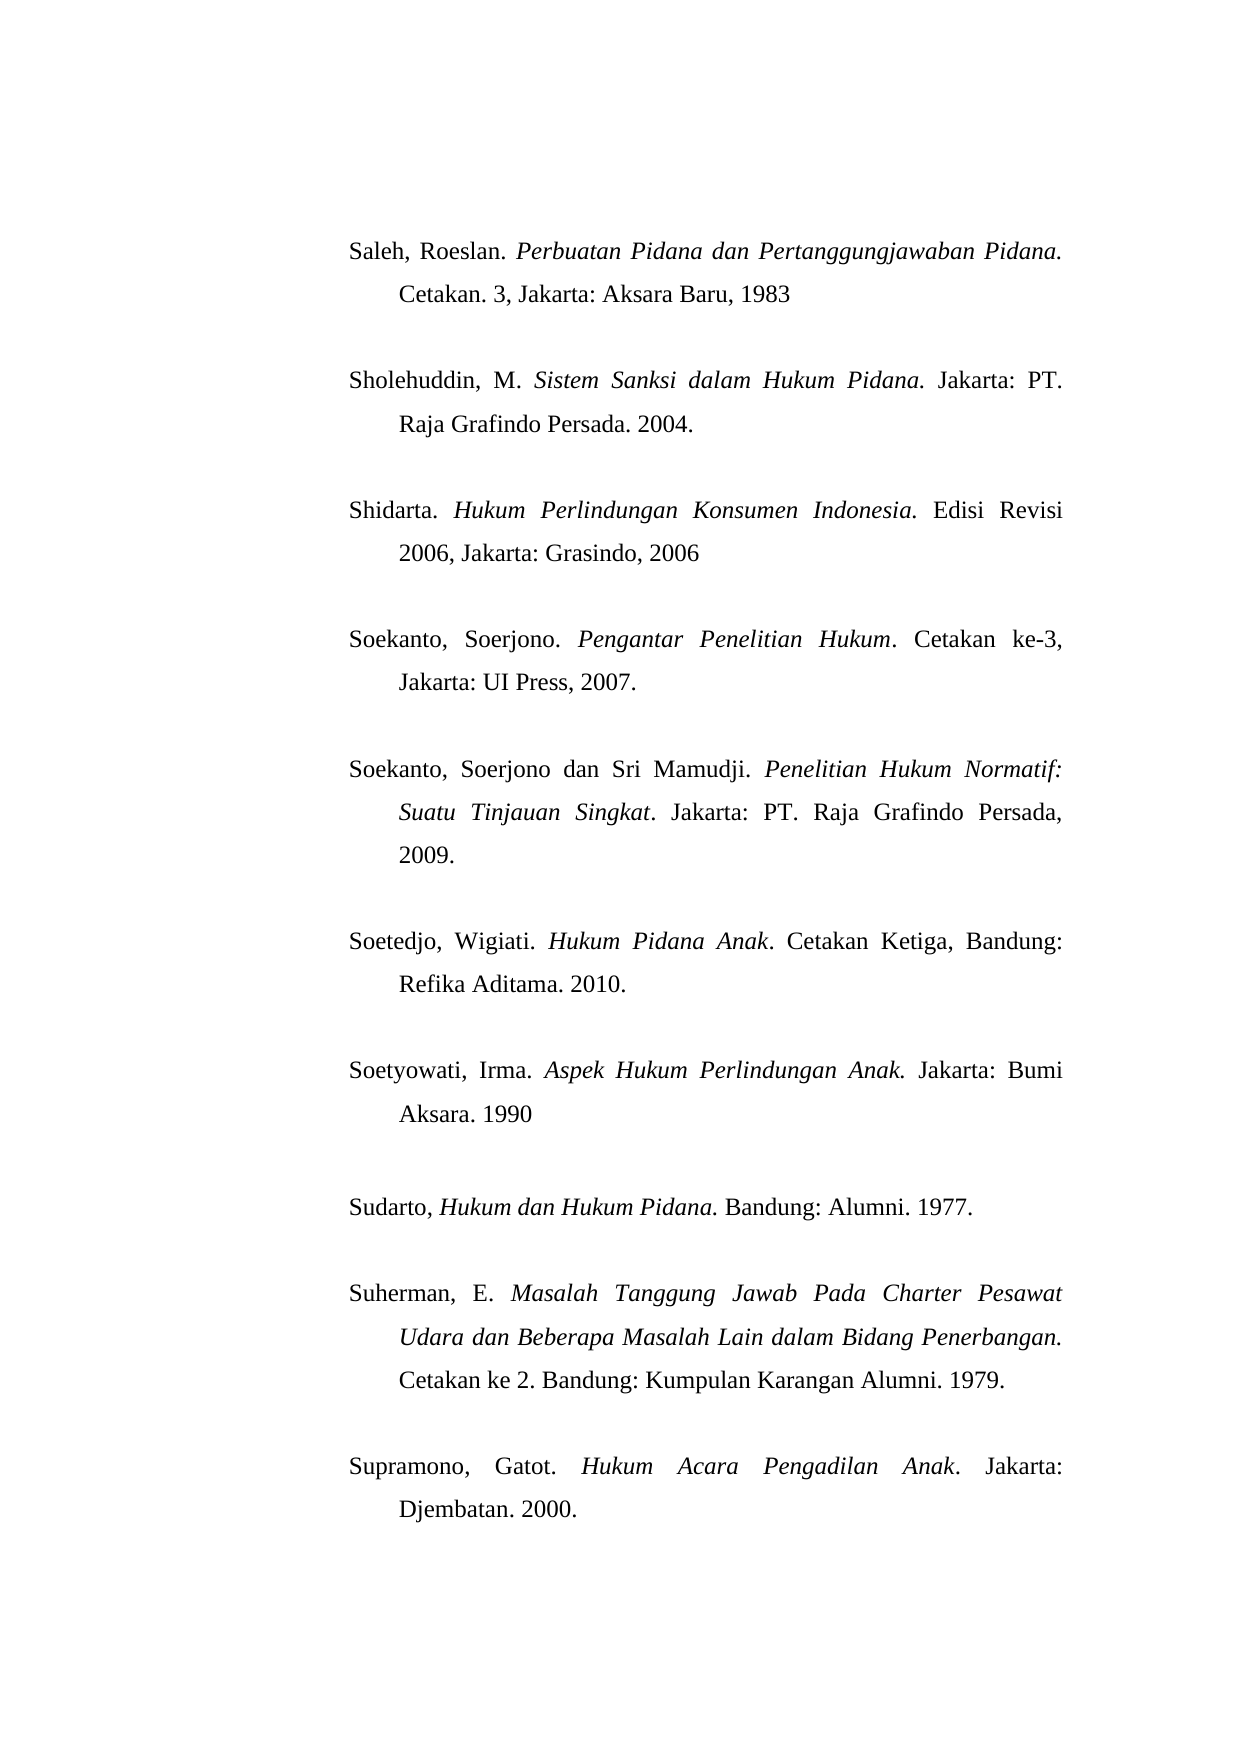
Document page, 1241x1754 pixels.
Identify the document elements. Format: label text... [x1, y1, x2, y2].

list Suherman, E. Masalah Tanggung Jawab Pada Charter Pesawat Udara dan Beberapa Masalah Lain dalam Bidang Penerbangan. Cetakan ke 2. Bandung: Kumpulan Karangan Alumni. 1979. [349, 1278, 1063, 1393]
list Sholehuddin, M. Sistem Sanksi dalam Hukum Pidana. Jakarta: PT. Raja Grafindo Persada. 2004. [349, 366, 1063, 437]
list Sudarto, Hukum dan Hukum Pidana. Bandung: Alumni. 1977. [349, 1192, 1063, 1221]
list Supramono, Gatot. Hukum Acara Pengadilan Anak. Jakarta: Djembatan. 2000. [349, 1451, 1063, 1523]
list Saleh, Roeslan. Perbuatan Pidana dan Pertanggungjawaban Pidana. Cetakan. 3, Jakarta: Aksara Baru, 1983 [349, 236, 1063, 308]
list Soetedjo, Wigiati. Hukum Pidana Anak. Cetakan Ketiga, Bandung: Refika Aditama. 2010. [349, 926, 1063, 998]
list Shidarta. Hukum Perlindungan Konsumen Indonesia. Edisi Revisi 2006, Jakarta: Grasindo, 2006 [349, 495, 1063, 567]
list Soetyowati, Irma. Aspek Hukum Perlindungan Anak. Jakarta: Bumi Aksara. 1990 [349, 1056, 1063, 1127]
list Soekanto, Soerjono dan Sri Mamudji. Penelitian Hukum Normatif: Suatu Tinjauan Singkat. Jakarta: PT. Raja Grafindo Persada, 2009. [349, 754, 1063, 869]
list Soekanto, Soerjono. Pengantar Penelitian Hukum. Cetakan ke-3, Jakarta: UI Press, 2007. [349, 624, 1063, 696]
